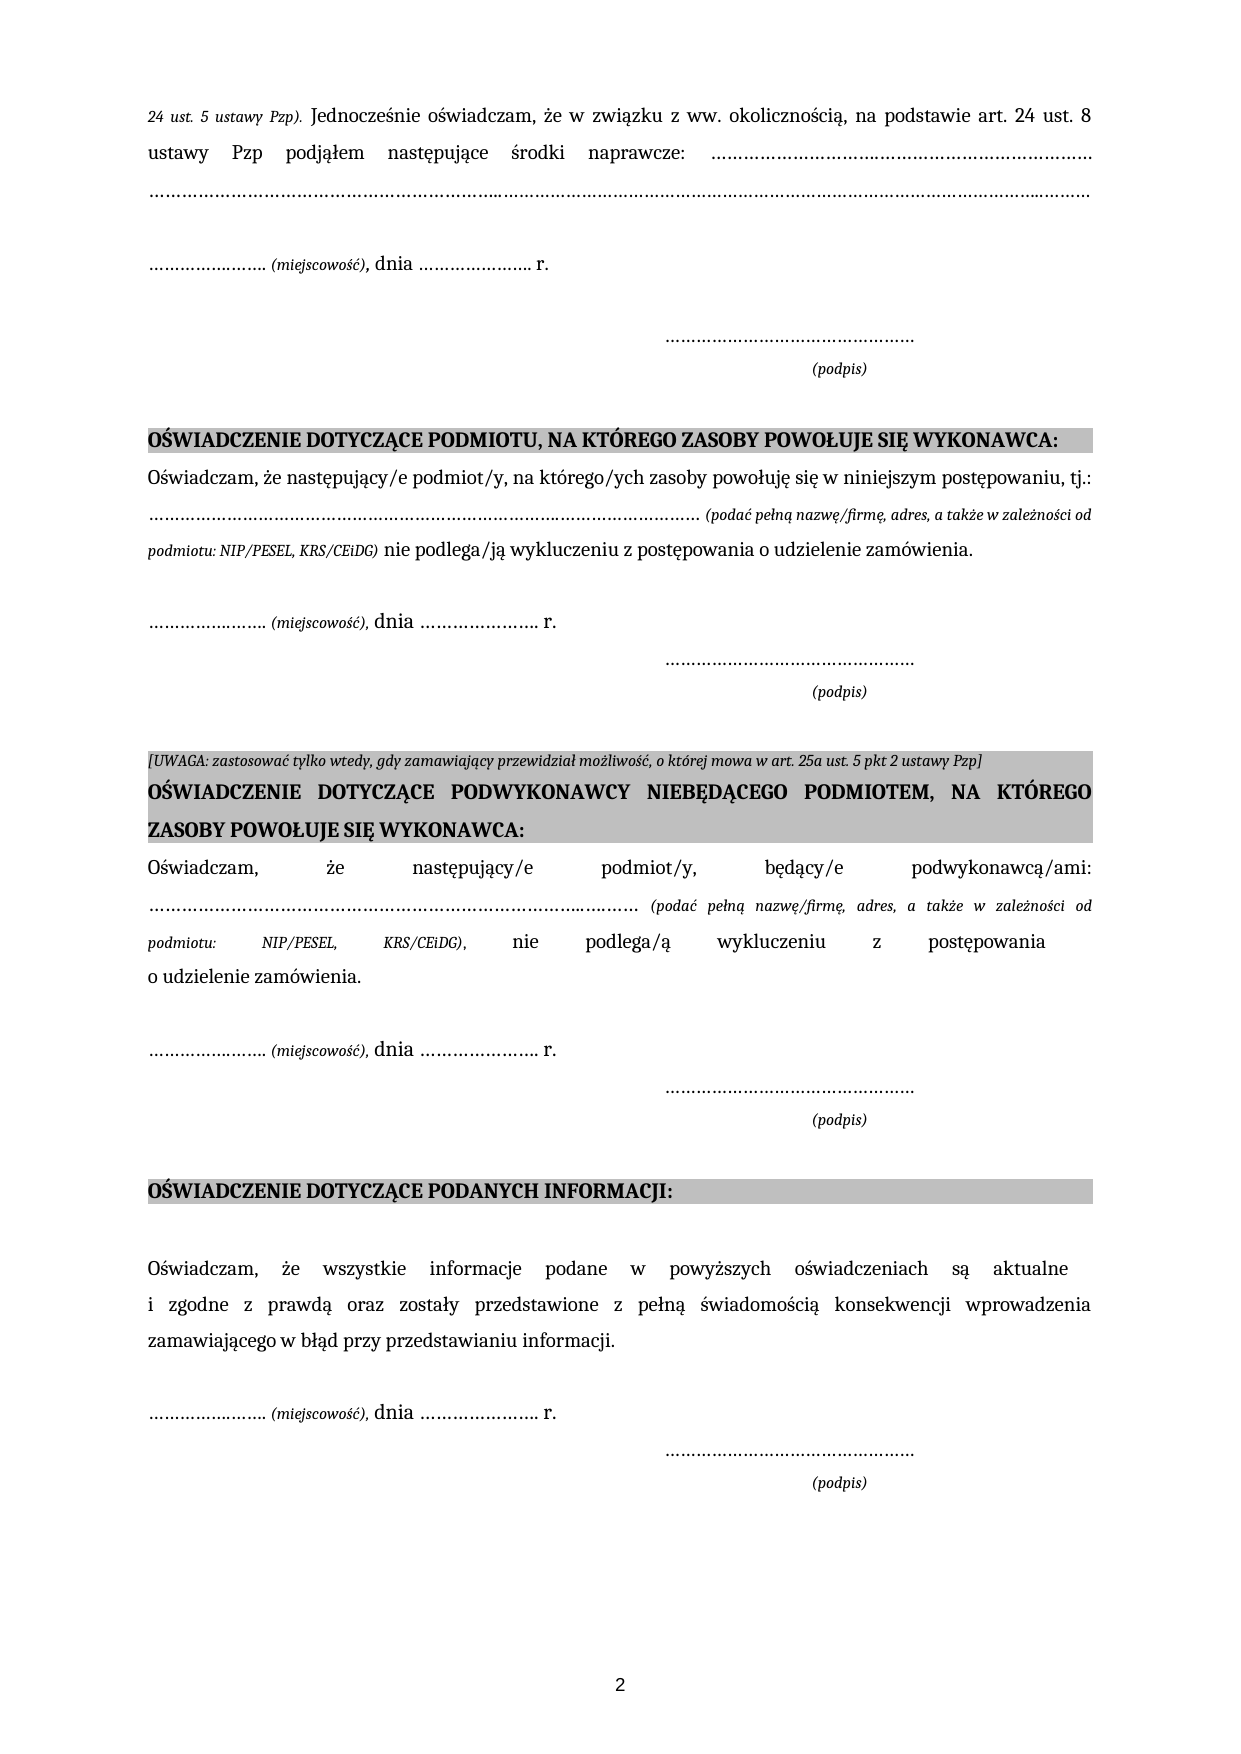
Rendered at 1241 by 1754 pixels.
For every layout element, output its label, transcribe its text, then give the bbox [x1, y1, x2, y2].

text OŚWIADCZENIE DOTYCZĄCE PODMIOTU, NA KTÓREGO ZASOBY POWOŁUJE SIĘ WYKONAWCA: [148, 428, 1093, 453]
text (podpis) [738, 359, 1093, 378]
text OŚWIADCZENIE DOTYCZĄCE PODANYCH INFORMACJI: [148, 1179, 1093, 1204]
text ………………………………………… [148, 647, 1093, 671]
text ………………………………………… [148, 1438, 1093, 1462]
text Oświadczam, że wszystkie informacje podane w powyższych oświadczeniach są aktualne i zgodne z prawdą oraz zostały przedstawione z pełną świadomością konsekwencji wprowadzenia zamawiającego w błąd przy przedstawianiu informacji. [148, 1256, 1093, 1352]
text (podpis) [738, 1111, 1093, 1130]
text …………….……. (miejscowość), dnia …………………. r. [148, 609, 1093, 634]
text …………….……. (miejscowość), dnia …………………. r. [148, 1400, 1093, 1425]
text [UWAGA: zastosować tylko wtedy, gdy zamawiający przewidział możliwość, o której mowa w art. 25a ust. 5 pkt 2 ustawy Pzp] [148, 751, 1093, 770]
text …………….……. (miejscowość), dnia …………………. r. [148, 1037, 1093, 1062]
text (podpis) [738, 683, 1093, 702]
text Oświadczam, że następujący/e podmiot/y, na którego/ych zasoby powołuję się w niniejszym postępowaniu, tj.: …………………………………………………………………….……………………… (podać pełną nazwę/firmę, adres, a także w zależności od podmiotu: NIP/PESEL, KRS/CEiDG) nie podlega/ją wykluczeniu z postępowania o udzielenie zamówienia. [148, 465, 1093, 561]
text (podpis) [738, 1474, 1093, 1493]
text ………………………………………… [148, 1075, 1093, 1099]
text Oświadczam, że następujący/e podmiot/y, będący/e podwykonawcą/ami: ……………………………………………………………………..….…… (podać pełną nazwę/firmę, adres, a także w zależności od podmiotu: NIP/PESEL, KRS/CEiDG), nie podlega/ą wykluczeniu z postępowania o udzielenie zamówienia. [148, 856, 1093, 989]
text …………….……. (miejscowość), dnia …………………. r. [148, 252, 1093, 276]
text ………………………………………… [148, 323, 1093, 347]
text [148, 103, 1093, 203]
text OŚWIADCZENIE DOTYCZĄCE PODWYKONAWCY NIEBĘDĄCEGO PODMIOTEM, NA KTÓREGO ZASOBY POWOŁUJE SIĘ WYKONAWCA: [148, 780, 1093, 843]
